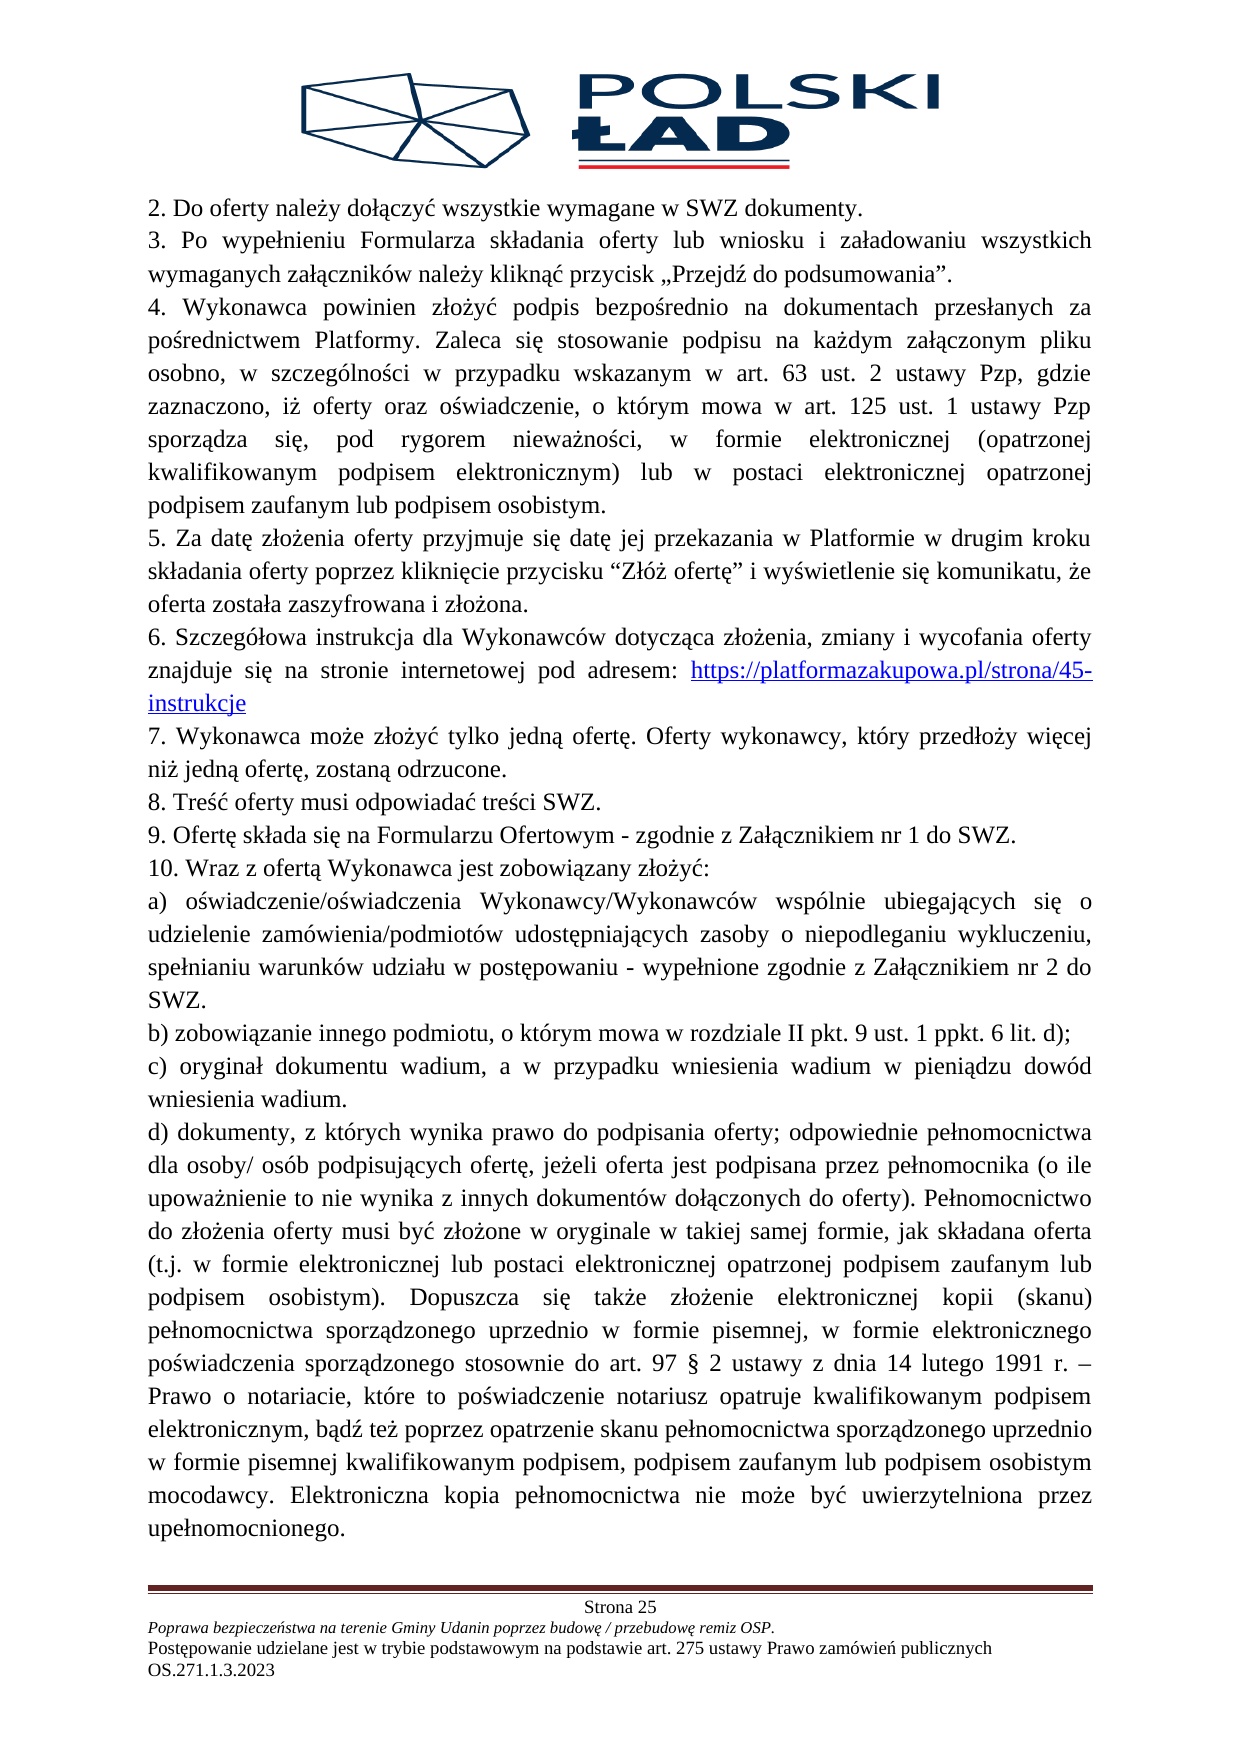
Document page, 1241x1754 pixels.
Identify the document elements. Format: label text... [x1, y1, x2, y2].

text b) zobowiązanie innego podmiotu, o którym mowa w rozdziale II pkt. 9 ust. 1 ppkt. 6 lit. d); [148, 1018, 1093, 1047]
text c) oryginał dokumentu wadium, a w przypadku wniesienia wadium w pieniądzu dowód wniesienia wadium. [148, 1051, 1093, 1113]
text 6. Szczegółowa instrukcja dla Wykonawców dotycząca złożenia, zmiany i wycofania oferty znajduje się na stronie internetowej pod adresem: https://platformazakupowa.pl/strona/45-instrukcje [148, 622, 1093, 717]
text 5. Za datę złożenia oferty przyjmuje się datę jej przekazania w Platformie w drugim kroku składania oferty poprzez kliknięcie przycisku “Złóż ofertę” i wyświetlenie się komunikatu, że oferta została zaszyfrowana i złożona. [148, 523, 1093, 618]
text 10. Wraz z ofertą Wykonawca jest zobowiązany złożyć: [148, 853, 1093, 882]
text d) dokumenty, z których wynika prawo do podpisania oferty; odpowiednie pełnomocnictwa dla osoby/ osób podpisujących ofertę, jeżeli oferta jest podpisana przez pełnomocnika (o ile upoważnienie to nie wynika z innych dokumentów dołączonych do oferty). Pełnomocnictwo do złożenia oferty musi być złożone w oryginale w takiej samej formie, jak składana oferta (t.j. w formie elektronicznej lub postaci elektronicznej opatrzonej podpisem zaufanym lub podpisem osobistym). Dopuszcza się także złożenie elektronicznej kopii (skanu) pełnomocnictwa sporządzonego uprzednio w formie pisemnej, w formie elektronicznego poświadczenia sporządzonego stosownie do art. 97 § 2 ustawy z dnia 14 lutego 1991 r. – Prawo o notariacie, które to poświadczenie notariusz opatruje kwalifikowanym podpisem elektronicznym, bądź też poprzez opatrzenie skanu pełnomocnictwa sporządzonego uprzednio w formie pisemnej kwalifikowanym podpisem, podpisem zaufanym lub podpisem osobistym mocodawcy. Elektroniczna kopia pełnomocnictwa nie może być uwierzytelniona przez upełnomocnionego. [148, 1117, 1093, 1542]
text 3. Po wypełnieniu Formularza składania oferty lub wniosku i załadowaniu wszystkich wymaganych załączników należy kliknąć przycisk „Przejdź do podsumowania”. [148, 226, 1093, 287]
text 7. Wykonawca może złożyć tylko jedną ofertę. Oferty wykonawcy, który przedłoży więcej niż jedną ofertę, zostaną odrzucone. [148, 721, 1093, 783]
text 4. Wykonawca powinien złożyć podpis bezpośrednio na dokumentach przesłanych za pośrednictwem Platformy. Zaleca się stosowanie podpisu na każdym załączonym pliku osobno, w szczególności w przypadku wskazanym w art. 63 ust. 2 ustawy Pzp, gdzie zaznaczono, iż oferty oraz oświadczenie, o którym mowa w art. 125 ust. 1 ustawy Pzp sporządza się, pod rygorem nieważności, w formie elektronicznej (opatrzonej kwalifikowanym podpisem elektronicznym) lub w postaci elektronicznej opatrzonej podpisem zaufanym lub podpisem osobistym. [148, 292, 1093, 518]
text 8. Treść oferty musi odpowiadać treści SWZ. [148, 787, 1093, 816]
text 2. Do oferty należy dołączyć wszystkie wymagane w SWZ dokumenty. [148, 193, 1093, 221]
picture [301, 73, 939, 169]
text a) oświadczenie/oświadczenia Wykonawcy/Wykonawców wspólnie ubiegających się o udzielenie zamówienia/podmiotów udostępniających zasoby o niepodleganiu wykluczeniu, spełnianiu warunków udziału w postępowaniu - wypełnione zgodnie z Załącznikiem nr 2 do SWZ. [148, 886, 1093, 1014]
text 9. Ofertę składa się na Formularzu Ofertowym - zgodnie z Załącznikiem nr 1 do SWZ. [148, 820, 1093, 849]
